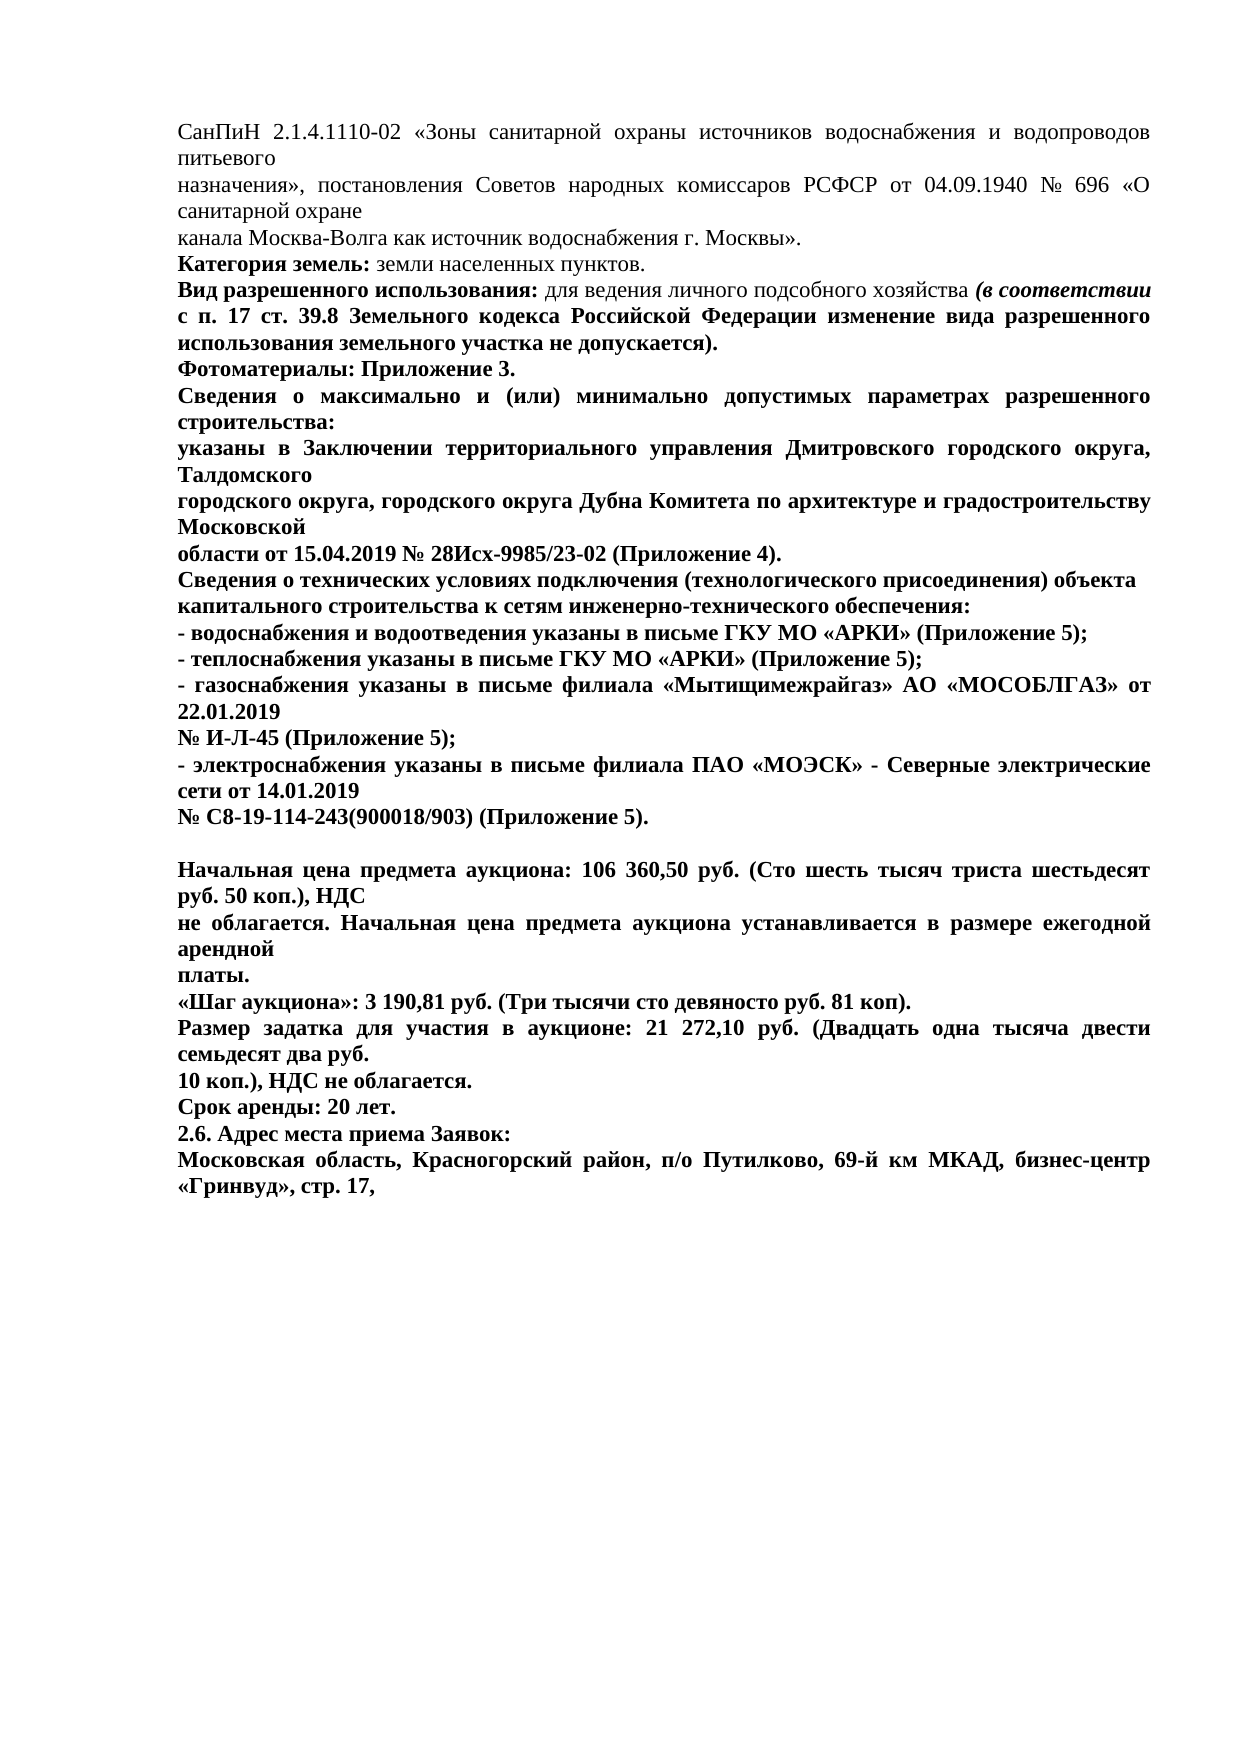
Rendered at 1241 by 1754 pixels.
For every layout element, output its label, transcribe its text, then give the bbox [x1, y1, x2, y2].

text № И-Л-45 (Приложение 5); [177, 724, 1152, 751]
text Московская область, Красногорский район, п/о Путилково, 69-й км МКАД, бизнес-центр «Гринвуд», стр. 17, [177, 1146, 1152, 1199]
text СанПиН 2.1.4.1110-02 «Зоны санитарной охраны источников водоснабжения и водопроводов питьевого [177, 118, 1152, 171]
text канала Москва-Волга как источник водоснабжения г. Москвы». [177, 223, 1152, 250]
text «Шаг аукциона»: 3 190,81 руб. (Три тысячи сто девяносто руб. 81 коп). [177, 988, 1152, 1014]
text 2.6. Адрес места приема Заявок: [177, 1119, 1152, 1146]
text Вид разрешенного использования: для ведения личного подсобного хозяйства (в соответствии с п. 17 ст. 39.8 Земельного кодекса Российской Федерации изменение вида разрешенного использования земельного участка не допускается). [177, 276, 1152, 355]
text - электроснабжения указаны в письме филиала ПАО «МОЭСК» - Северные электрические сети от 14.01.2019 [177, 751, 1152, 803]
text Сведения о технических условиях подключения (технологического присоединения) объекта [177, 566, 1152, 592]
text Категория земель: земли населенных пунктов. [177, 250, 1152, 276]
text капитального строительства к сетям инженерно-технического обеспечения: [177, 592, 1152, 619]
text 10 коп.), НДС не облагается. [177, 1067, 1152, 1093]
text указаны в Заключении территориального управления Дмитровского городского округа, Талдомского [177, 434, 1152, 487]
text не облагается. Начальная цена предмета аукциона устанавливается в размере ежегодной арендной [177, 909, 1152, 961]
text - теплоснабжения указаны в письме ГКУ МО «АРКИ» (Приложение 5); [177, 645, 1152, 672]
text № С8-19-114-243(900018/903) (Приложение 5). [177, 803, 1152, 830]
text платы. [177, 961, 1152, 988]
text городского округа, городского округа Дубна Комитета по архитектуре и градостроительству Московской [177, 487, 1152, 540]
text - газоснабжения указаны в письме филиала «Мытищимежрайгаз» АО «МОСОБЛГАЗ» от 22.01.2019 [177, 672, 1152, 724]
text Размер задатка для участия в аукционе: 21 272,10 руб. (Двадцать одна тысяча двести семьдесят два руб. [177, 1014, 1152, 1067]
text - водоснабжения и водоотведения указаны в письме ГКУ МО «АРКИ» (Приложение 5); [177, 619, 1152, 645]
text Срок аренды: 20 лет. [177, 1093, 1152, 1119]
text назначения», постановления Советов народных комиссаров РСФСР от 04.09.1940 № 696 «О санитарной охране [177, 171, 1152, 223]
text Фотоматериалы: Приложение 3. [177, 355, 1152, 382]
text Начальная цена предмета аукциона: 106 360,50 руб. (Сто шесть тысяч триста шестьдесят руб. 50 коп.), НДС [177, 856, 1152, 909]
text области от 15.04.2019 № 28Исх-9985/23-02 (Приложение 4). [177, 540, 1152, 566]
text Сведения о максимально и (или) минимально допустимых параметрах разрешенного строительства: [177, 382, 1152, 434]
